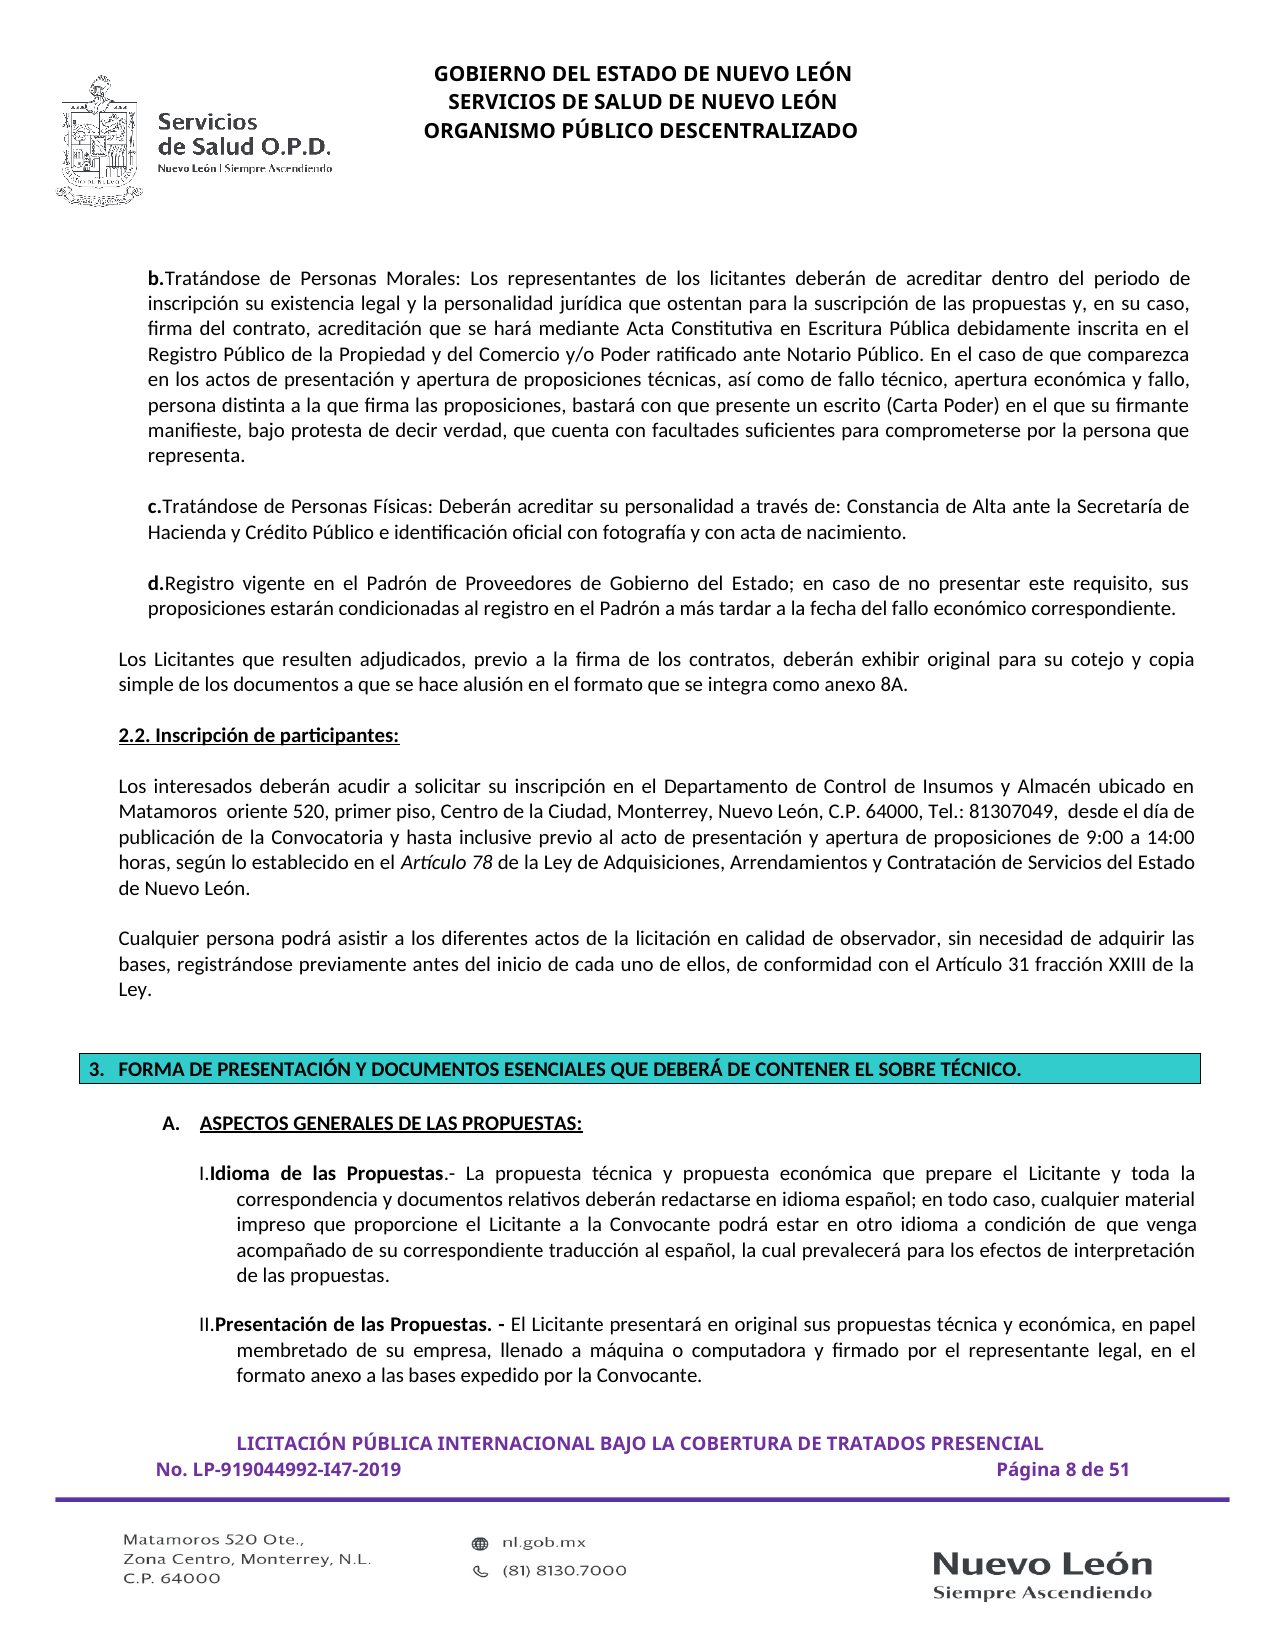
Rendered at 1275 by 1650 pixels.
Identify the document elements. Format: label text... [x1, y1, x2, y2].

text 2.2. Inscripción de participantes: [118, 722, 1197, 748]
picture [50, 1492, 1230, 1609]
text Los Licitantes que resulten adjudicados, previo a la firma de los contratos, deberán exhibir original para su cotejo y copia simple de los documentos a que se hace alusión en el formato que se integra como anexo 8A. [118, 646, 1197, 697]
list Tratándose de Personas Físicas: Deberán acreditar su personalidad a través de: Constancia de Alta ante la Secretaría de Hacienda y Crédito Público e identificación oficial con fotografía y con acta de nacimiento. [148, 493, 1192, 544]
list Tratándose de Personas Morales: Los representantes de los licitantes deberán de acreditar dentro del periodo de inscripción su existencia legal y la personalidad jurídica que ostentan para la suscripción de las propuestas y, en su caso, firma del contrato, acreditación que se hará mediante Acta Constitutiva en Escritura Pública debidamente inscrita en el Registro Público de la Propiedad y del Comercio y/o Poder ratificado ante Notario Público. En el caso de que comparezca en los actos de presentación y apertura de proposiciones técnicas, así como de fallo técnico, apertura económica y fallo, persona distinta a la que firma las proposiciones, bastará con que presente un escrito (Carta Poder) en el que su firmante manifieste, bajo protesta de decir verdad, que cuenta con facultades suficientes para comprometerse por la persona que representa. [148, 265, 1192, 468]
text Los interesados deberán acudir a solicitar su inscripción en el Departamento de Control de Insumos y Almacén ubicado en Matamoros oriente 520, primer piso, Centro de , Monterrey, Nuevo León, C.P. 64000, Tel.: 81307049, desde el día de publicación de la Convocatoria y hasta inclusive previo al acto de presentación y apertura de proposiciones de 9:00 a 14:00 horas, según lo establecido en el Artículo 78 de la Ley de Adquisiciones, Arrendamientos y Contratación de Servicios del Estado de Nuevo León. [118, 773, 1197, 900]
picture [20, 18, 367, 263]
text Cualquier persona podrá asistir a los diferentes actos de la licitación en calidad de observador, sin necesidad de adquirir las bases, registrándose previamente antes del inicio de cada uno de ellos, de conformidad con el Artículo 31 fracción XXIII de la Ley. [118, 926, 1197, 1002]
subtitle Idioma de las Propuestas.- La propuesta técnica y propuesta económica que prepare el Licitante y toda la correspondencia y documentos relativos deberán redactarse en idioma español; en todo caso, cualquier material impreso que proporcione el Licitante a la Convocante podrá estar en otro idioma a condición de que venga acompañado de su correspondiente traducción al español, la cual prevalecerá para los efectos de interpretación de las propuestas. [199, 1161, 1197, 1288]
text 3. FORMA DE PRESENTACIÓN Y DOCUMENTOS ESENCIALES QUE DEBERÁ DE CONTENER EL SOBRE TÉCNICO. [80, 1054, 1200, 1083]
list Registro vigente en el Padrón de Proveedores de Gobierno del Estado; en caso de no presentar este requisito, sus proposiciones estarán condicionadas al registro en el Padrón a más tardar a la fecha del fallo económico correspondiente. [148, 570, 1192, 621]
list Presentación de las Propuestas. - El Licitante presentará en original sus propuestas técnica y económica, en papel membretado de su empresa, llenado a máquina o computadora y firmado por el representante legal, en el formato anexo a las bases expedido por la Convocante. [199, 1312, 1197, 1388]
list ASPECTOS GENERALES DE LAS PROPUESTAS: [162, 1110, 1192, 1135]
